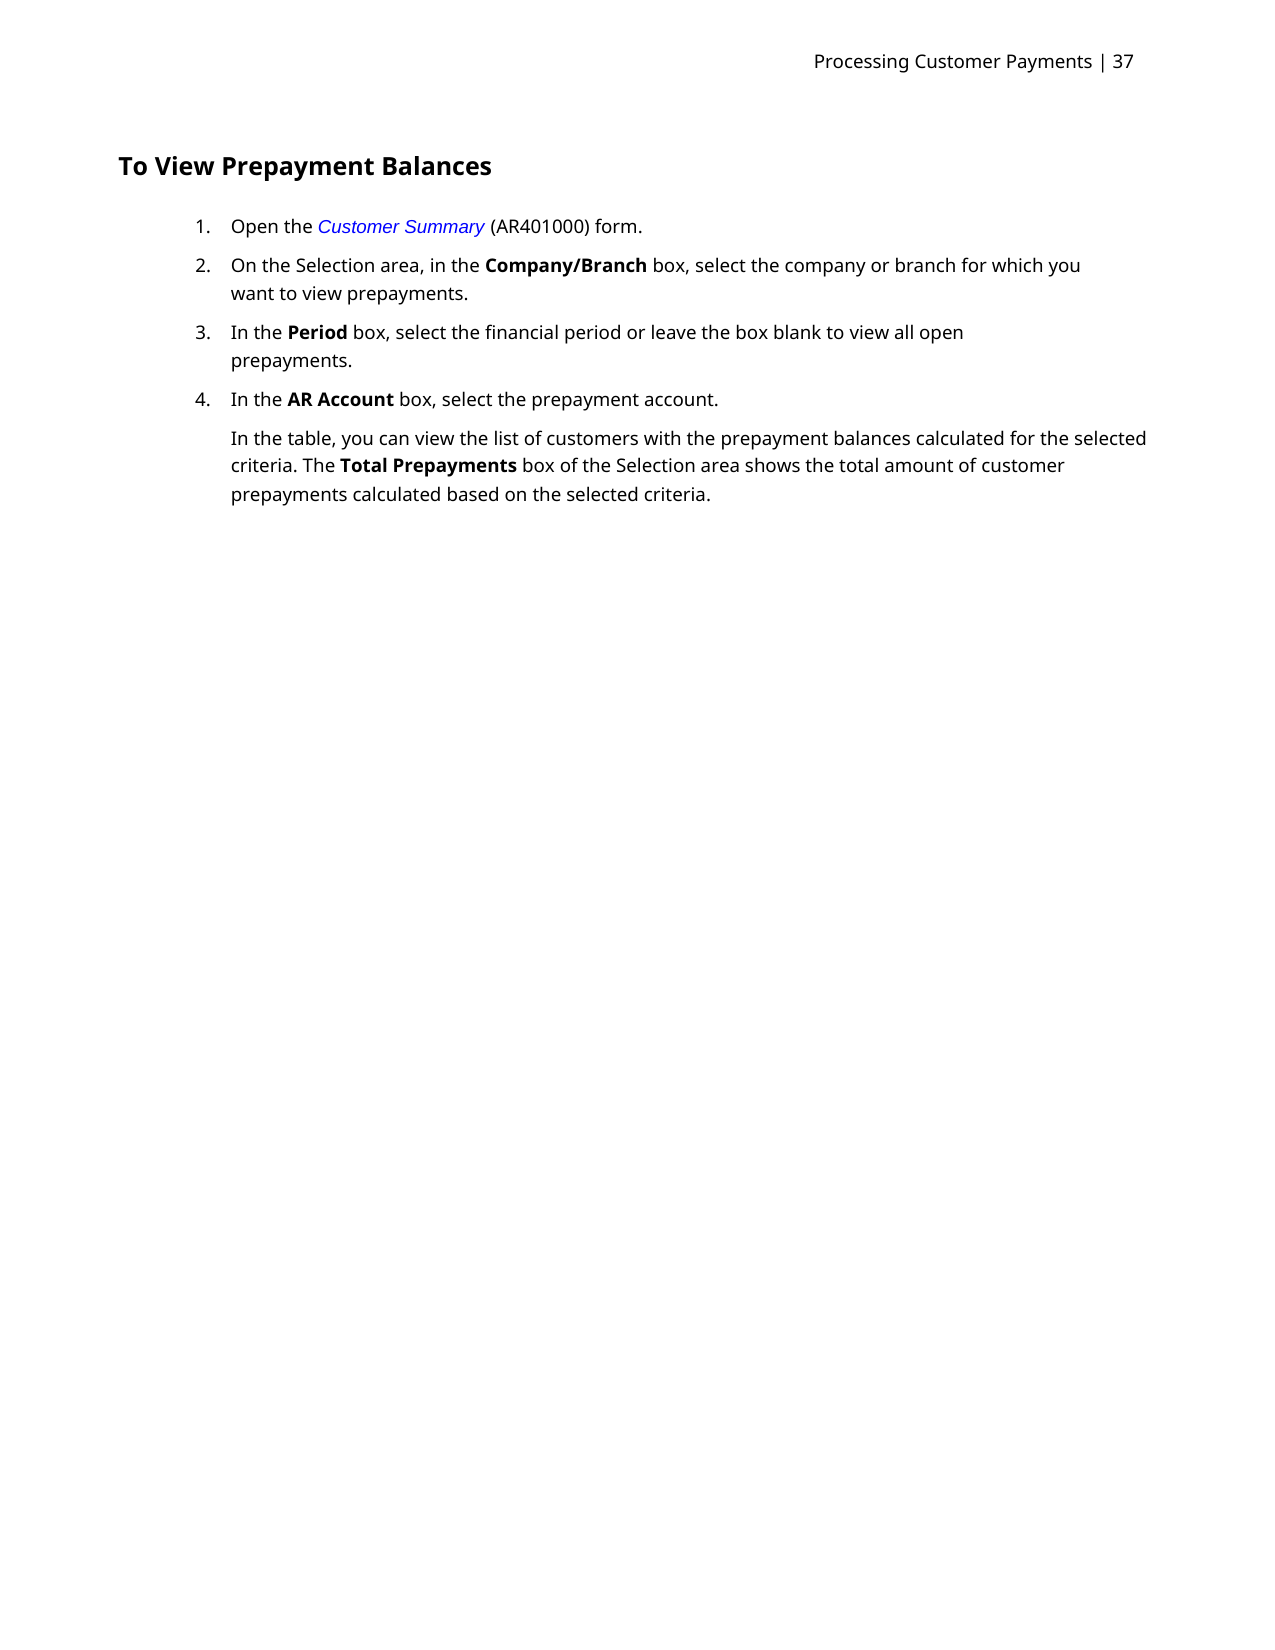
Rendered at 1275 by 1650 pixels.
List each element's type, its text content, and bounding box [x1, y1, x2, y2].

subtitle To View Prepayment Balances [118, 148, 1169, 182]
list In the AR Account box, select the prepayment account. [195, 386, 1169, 412]
list On the Selection area, in the Company/Branch box, select the company or branch for which you want to view prepayments. [195, 252, 1119, 306]
text In the table, you can view the list of customers with the prepayment balances calculated for the selected criteria. The Total Prepayments box of the Selection area shows the total amount of customer prepayments calculated based on the selected criteria. [231, 425, 1169, 506]
list In the Period box, select the financial period or leave the box blank to view all open prepayments. [195, 319, 1030, 373]
list Open the Customer Summary (AR401000) form. [195, 214, 1169, 239]
